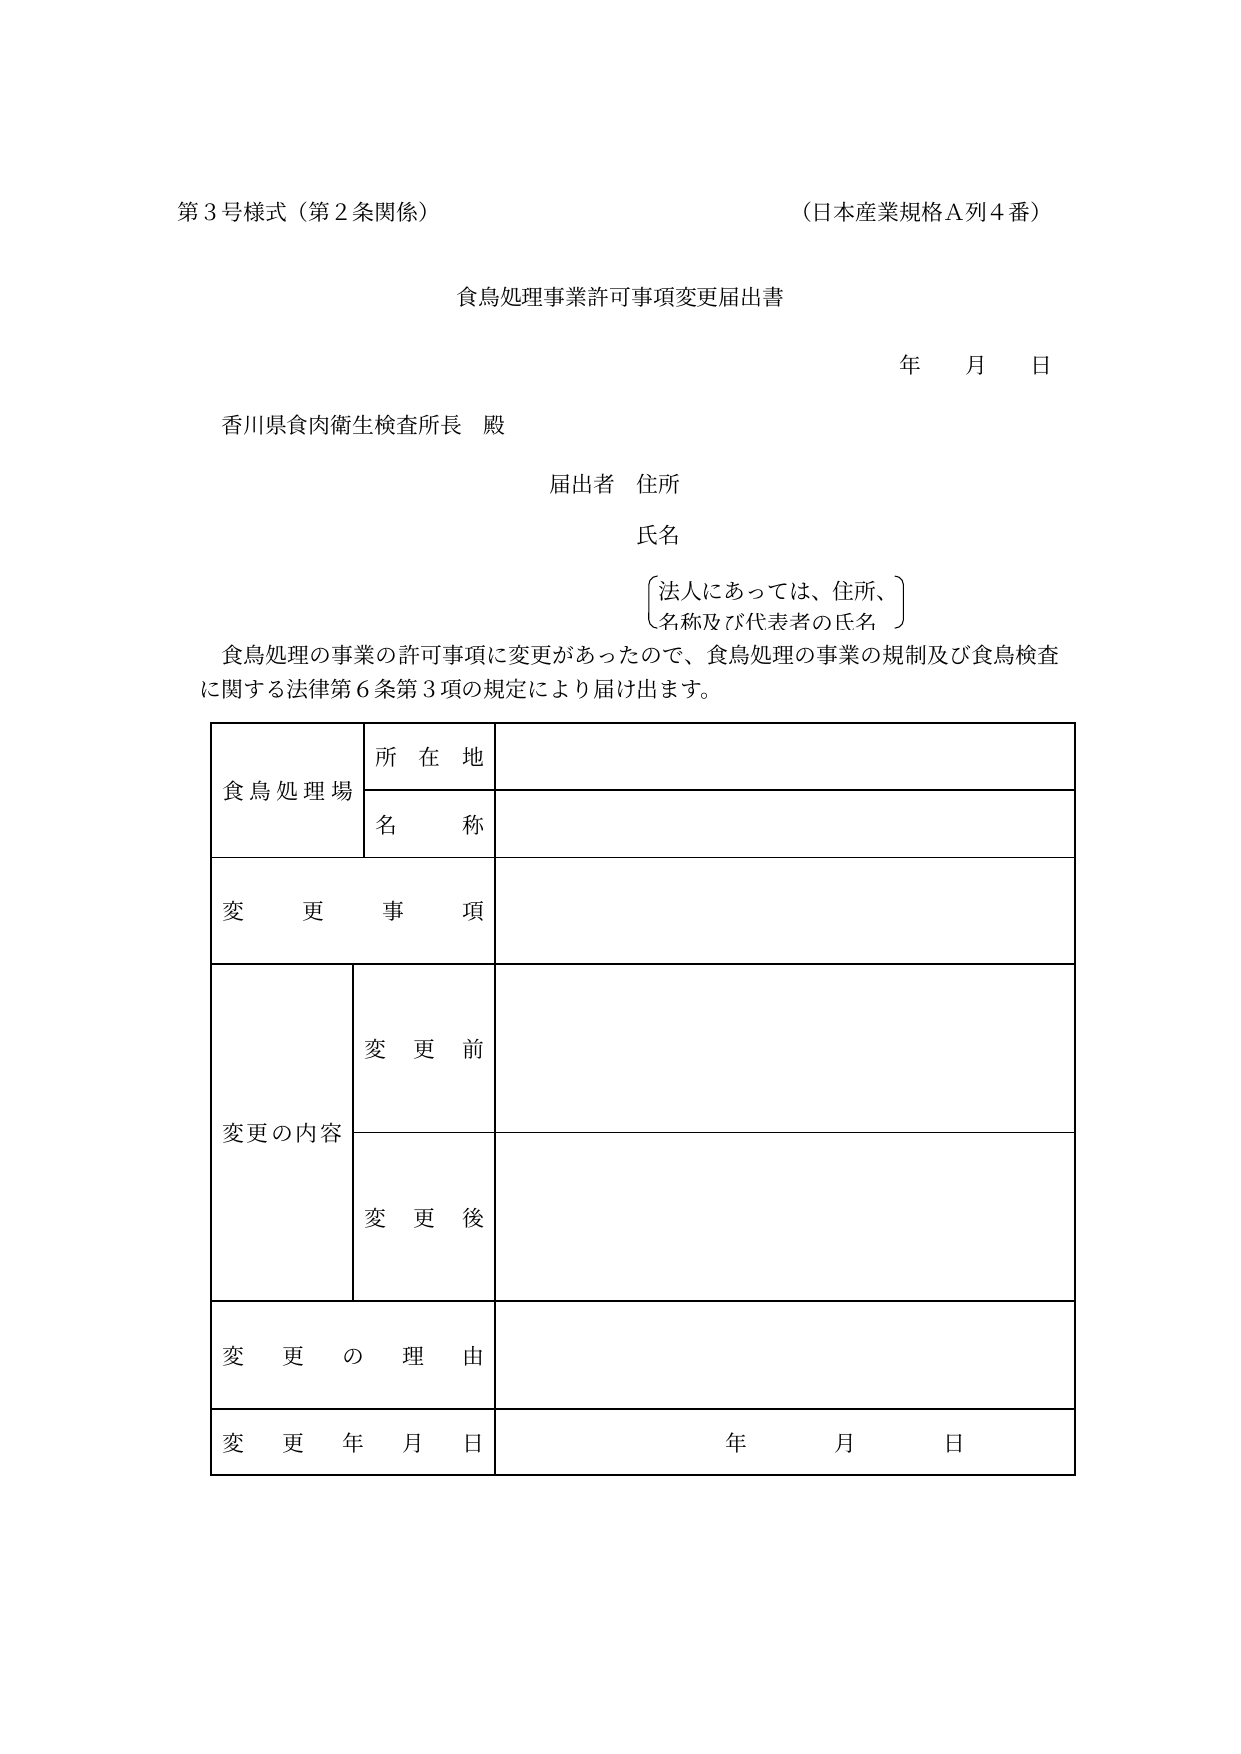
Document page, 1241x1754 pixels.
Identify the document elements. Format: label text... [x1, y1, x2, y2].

table_cell [496, 965, 1074, 1132]
text 氏名 [177, 517, 1063, 551]
text 年 月 日 [177, 347, 1063, 382]
table_header [496, 724, 1074, 789]
table_cell 変更事項 [212, 858, 494, 963]
table_cell [496, 1302, 1074, 1408]
table_cell 変更の内容 [212, 965, 352, 1300]
table_cell 名称 [365, 791, 494, 856]
table_cell 変更前 [354, 965, 494, 1132]
text 香川県食肉衛生検査所長 殿 [177, 407, 1063, 441]
table_cell [496, 858, 1074, 963]
table_header 食鳥処理場 [212, 724, 363, 856]
text 届出者 住所 [177, 466, 1063, 500]
table_cell 変更の理由 [212, 1302, 494, 1408]
text 食鳥処理事業許可事項変更届出書 [177, 279, 1063, 313]
table_header 所在地 [365, 724, 494, 789]
table_cell 変更後 [354, 1133, 494, 1300]
text 食鳥処理の事業の許可事項に変更があったので、食鳥処理の事業の規制及び食鳥検査に関する法律第６条第３項の規定により届け出ます。 [199, 637, 1063, 705]
table_cell [496, 791, 1074, 856]
table_cell [496, 1133, 1074, 1300]
table_cell 変更年月日 [212, 1410, 494, 1474]
table_cell 年 月 日 [496, 1410, 1074, 1474]
text 第３号様式（第２条関係） （日本産業規格Ａ列４番） [177, 194, 1063, 228]
